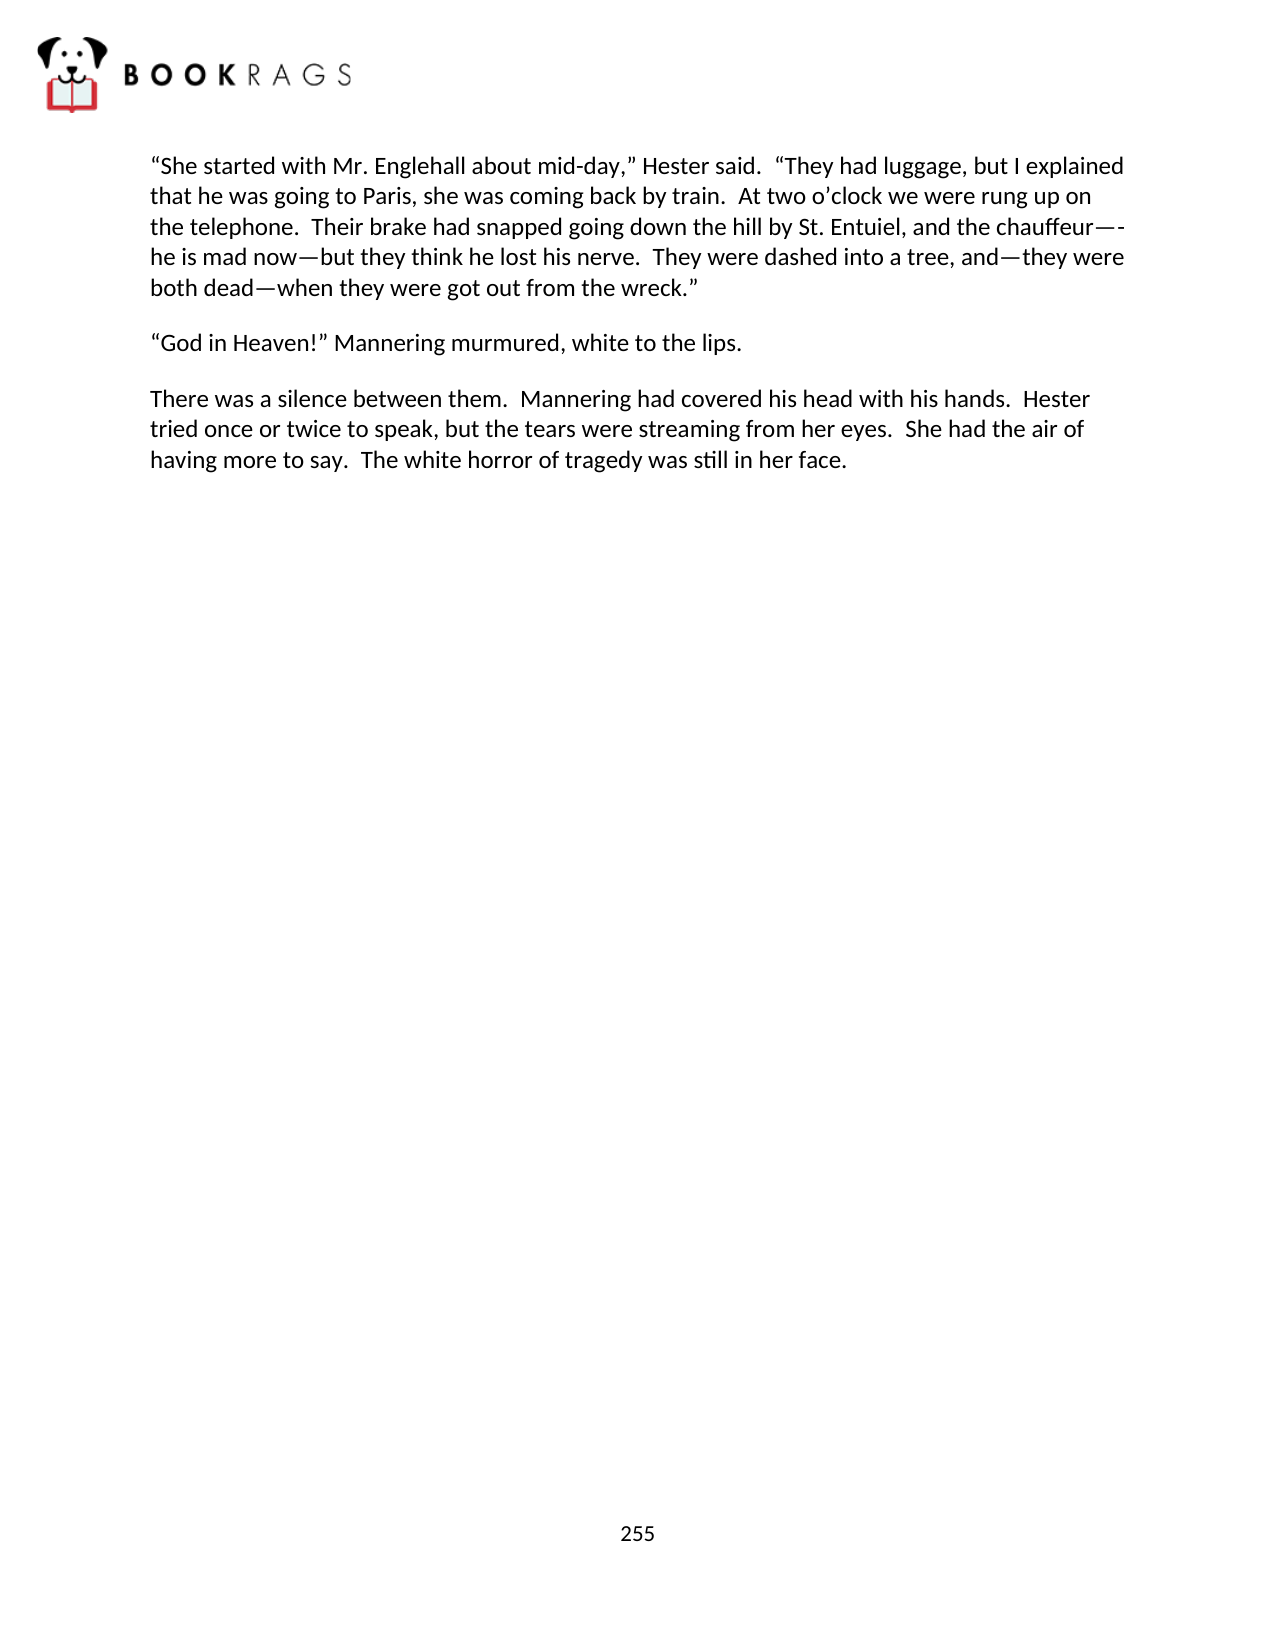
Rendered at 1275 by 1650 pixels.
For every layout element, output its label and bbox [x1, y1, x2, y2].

picture [37, 37, 351, 113]
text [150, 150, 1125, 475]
